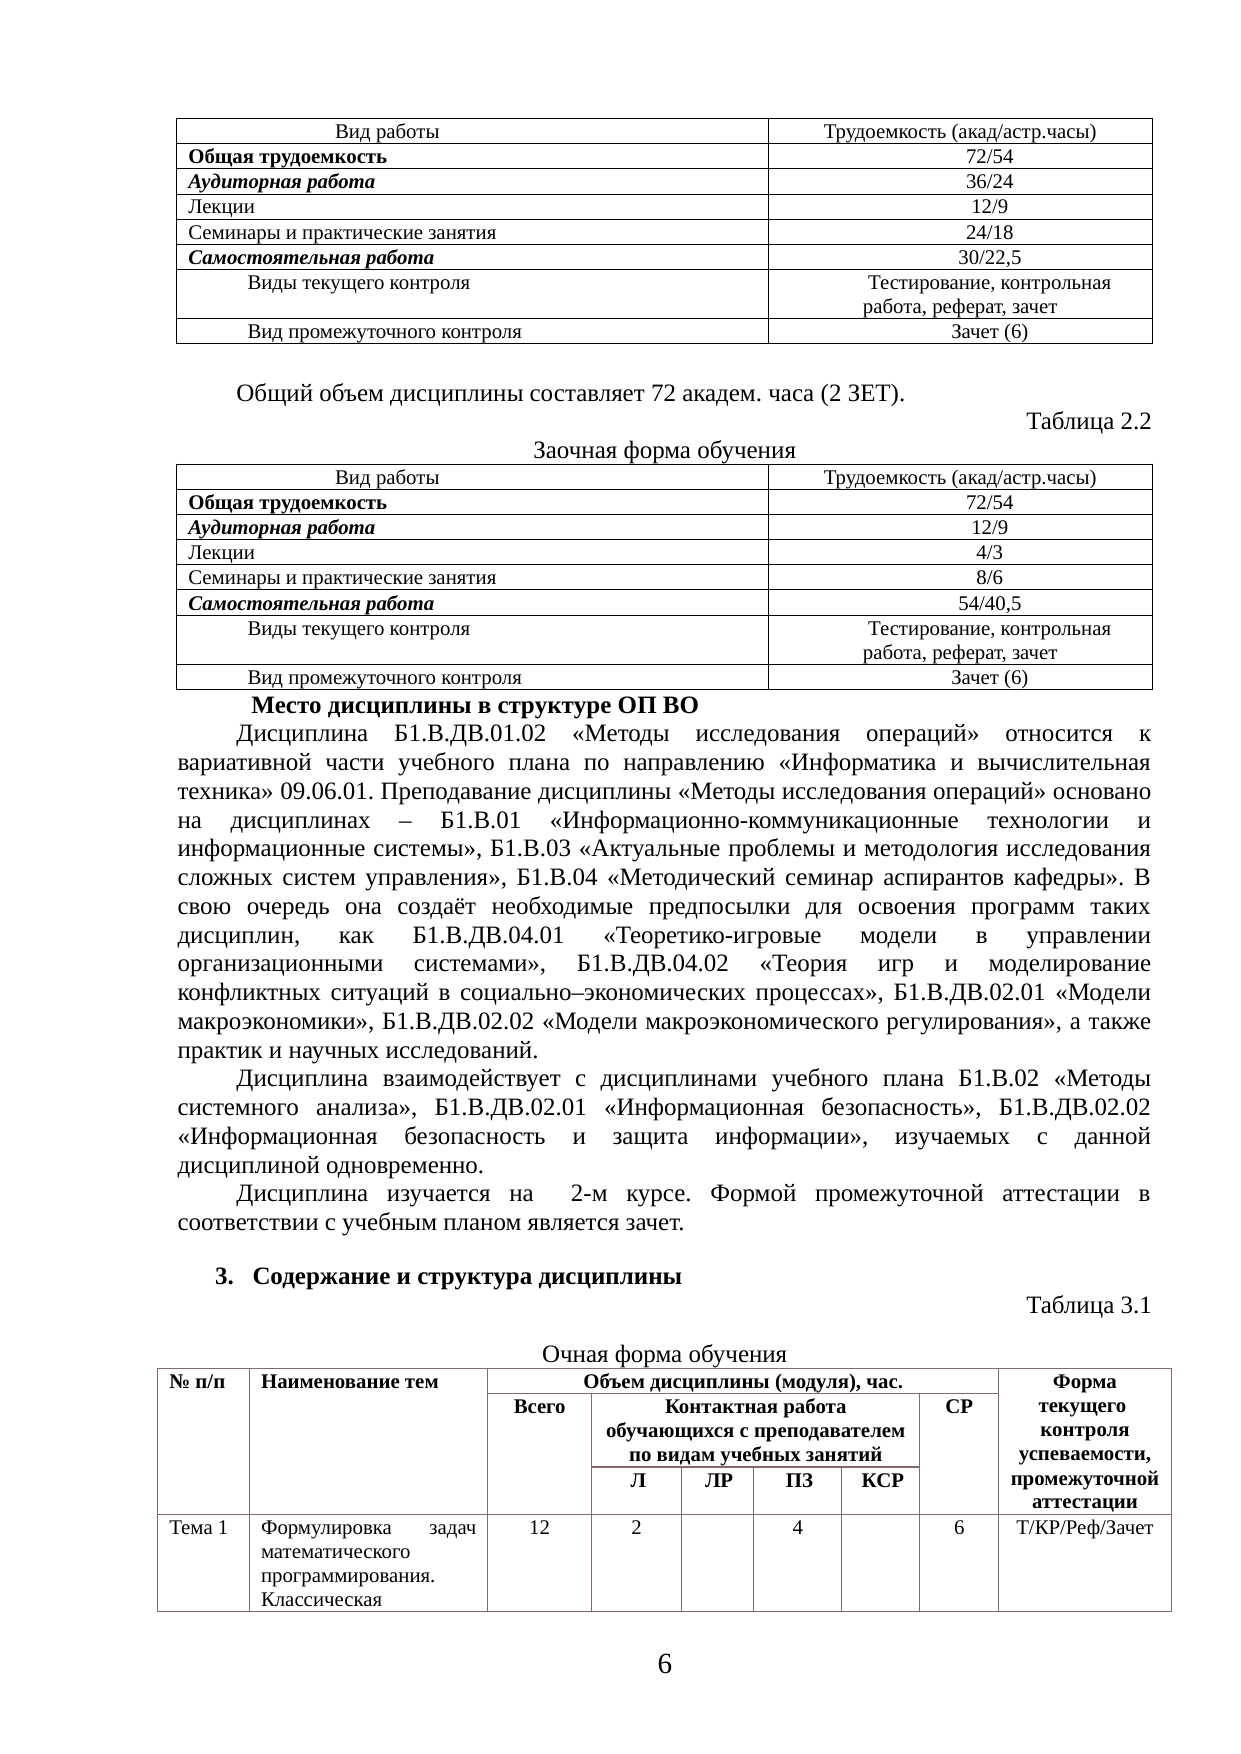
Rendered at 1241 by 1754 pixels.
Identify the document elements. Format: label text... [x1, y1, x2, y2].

table_header Форма текущего контроля успеваемости, промежуточной аттестации [999, 1369, 1171, 1513]
table_cell Зачет (6) [769, 665, 1152, 689]
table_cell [250, 1515, 487, 1611]
table_cell 30/22,5 [769, 245, 1152, 269]
table_cell Лекции [177, 540, 768, 564]
table_cell Общая трудоемкость [177, 144, 768, 168]
table_cell Лекции [177, 195, 768, 218]
table_cell Всего [488, 1394, 591, 1513]
table_cell [682, 1515, 753, 1611]
table_cell Контактная работа обучающихся с преподавателем по видам учебных занятий [592, 1394, 919, 1466]
table_cell Виды текущего контроля [177, 616, 768, 664]
table_cell Тестирование, контрольная работа, реферат, зачет [769, 270, 1152, 318]
text Дисциплина Б1.В.ДВ.01.02 «Методы исследования операций» относится к вариативной части учебного плана по направлению «Информатика и вычислительная техника» 09.06.01. Преподавание дисциплины «Методы исследования операций» основано на дисциплинах – Б1.В.01 «Информационно-коммуникационные технологии и информационные системы», Б1.В.03 «Актуальные проблемы и методология исследования сложных систем управления», Б1.В.04 «Методический семинар аспирантов кафедры». В свою очередь она создаёт необходимые предпосылки для освоения программ таких дисциплин, как Б1.В.ДВ.04.01 «Теоретико-игровые модели в управлении организационными системами», Б1.В.ДВ.04.02 «Теория игр и моделирование конфликтных ситуаций в социально–экономических процессах», Б1.В.ДВ.02.01 «Модели макроэкономики», Б1.В.ДВ.02.02 «Модели макроэкономического регулирования», а также практик и научных исследований. [177, 718, 1152, 1063]
text Дисциплина взаимодействует с дисциплинами учебного плана Б1.В.02 «Методы системного анализа», Б1.В.ДВ.02.01 «Информационная безопасность», Б1.В.ДВ.02.02 «Информационная безопасность и защита информации», изучаемых с данной дисциплиной одновременно. [177, 1063, 1152, 1178]
text Общий объем дисциплины составляет 72 академ. часа (2 ЗЕТ). [177, 378, 1152, 406]
text Место дисциплины в структуре ОП ВО [177, 690, 1152, 718]
table_cell 72/54 [769, 144, 1152, 168]
table_cell [842, 1515, 919, 1611]
subtitle Содержание и структура дисциплины [215, 1261, 1152, 1290]
table_header Трудоемкость (акад/астр.часы) [769, 465, 1152, 489]
table_cell ЛР [682, 1468, 753, 1513]
table_cell Л [592, 1468, 681, 1513]
table_cell Аудиторная работа [177, 169, 768, 193]
table_cell КСР [842, 1468, 919, 1513]
table_cell 12/9 [769, 195, 1152, 218]
table_cell Тема 1 [158, 1515, 249, 1611]
table_cell Тестирование, контрольная работа, реферат, зачет [769, 616, 1152, 664]
table_cell Аудиторная работа [177, 515, 768, 539]
table_cell 12 [488, 1515, 591, 1611]
table_cell 8/6 [769, 565, 1152, 589]
table_cell 24/18 [769, 220, 1152, 244]
text Заочная форма обучения [177, 435, 1152, 464]
table_cell Вид промежуточного контроля [177, 665, 768, 689]
table_header Вид работы [177, 119, 768, 143]
text Таблица 3.1 [177, 1290, 1152, 1318]
table_cell 72/54 [769, 490, 1152, 514]
text Дисциплина изучается на 2-м курсе. Формой промежуточной аттестации в соответствии с учебным планом является зачет. [177, 1178, 1152, 1236]
table_header Вид работы [177, 465, 768, 489]
table_cell 4/3 [769, 540, 1152, 564]
table_cell Семинары и практические занятия [177, 220, 768, 244]
table_cell ПЗ [754, 1468, 841, 1513]
text Очная форма обучения [177, 1339, 1152, 1368]
table_cell Вид промежуточного контроля [177, 319, 768, 343]
table_header № п/п [158, 1369, 249, 1513]
table_header Объем дисциплины (модуля), час. [488, 1369, 998, 1393]
table_cell Самостоятельная работа [177, 245, 768, 269]
table_cell Т/КР/Реф/Зачет [999, 1515, 1171, 1611]
table_cell 54/40,5 [769, 590, 1152, 614]
table_cell Самостоятельная работа [177, 590, 768, 614]
table_cell Общая трудоемкость [177, 490, 768, 514]
table_cell СР [920, 1394, 998, 1513]
table_cell 2 [592, 1515, 681, 1611]
table_header Наименование тем [250, 1369, 487, 1513]
table_cell Виды текущего контроля [177, 270, 768, 318]
table_cell 4 [754, 1515, 841, 1611]
table_header Трудоемкость (акад/астр.часы) [769, 119, 1152, 143]
table_cell Семинары и практические занятия [177, 565, 768, 589]
table_cell 6 [920, 1515, 998, 1611]
table_cell 12/9 [769, 515, 1152, 539]
table_cell Зачет (6) [769, 319, 1152, 343]
table_cell 36/24 [769, 169, 1152, 193]
text Таблица 2.2 [177, 406, 1152, 435]
